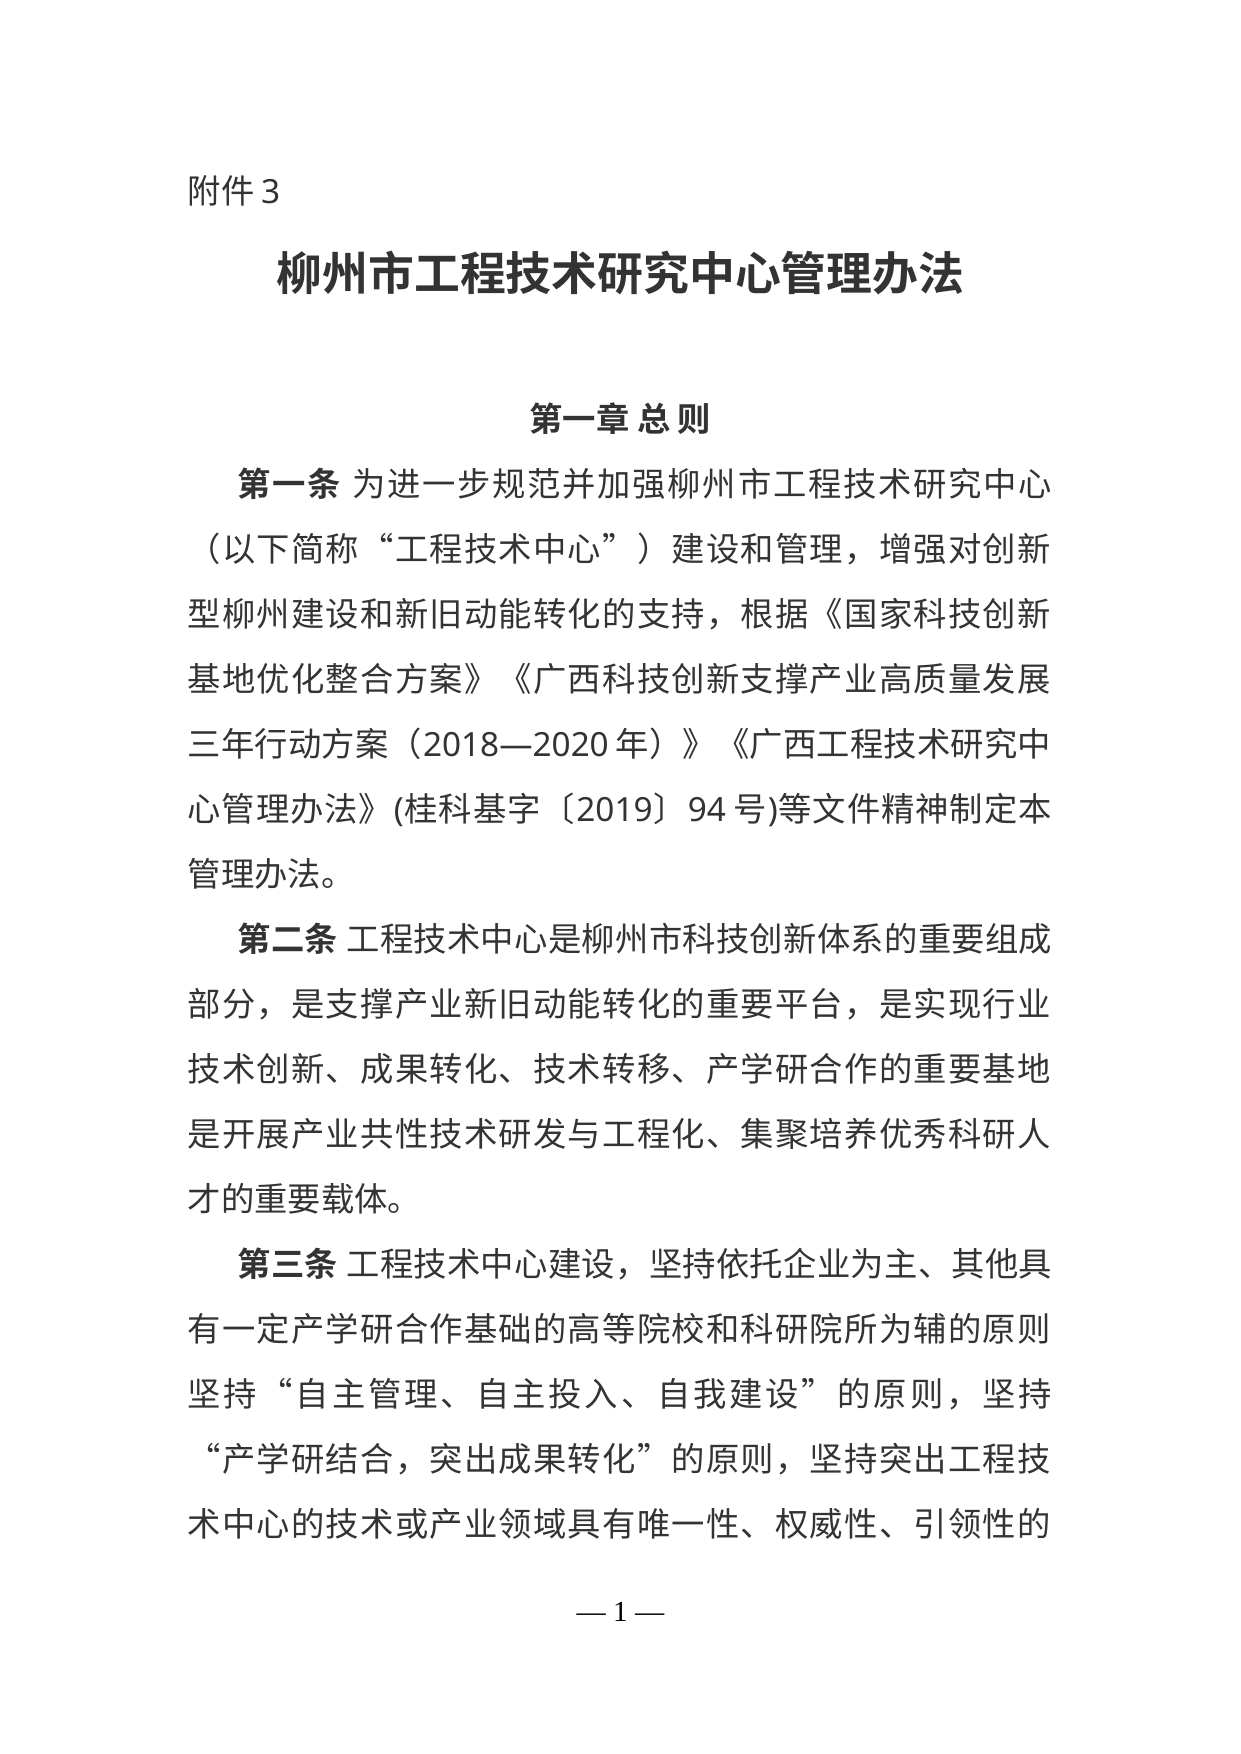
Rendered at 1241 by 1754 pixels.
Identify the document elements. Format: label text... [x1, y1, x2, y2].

text 第一章 总 则 [187, 384, 1053, 449]
text 附件3 [187, 157, 1053, 222]
text 第一条 为进一步规范并加强柳州市工程技术研究中心（以下简称“工程技术中心”）建设和管理，增强对创新型柳州建设和新旧动能转化的支持，根据《国家科技创新基地优化整合方案》《广西科技创新支撑产业高质量发展三年行动方案（2018—2020年）》《广西工程技术研究中心管理办法》(桂科基字〔2019〕94号)等文件精神制定本管理办法。 [187, 449, 1053, 904]
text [187, 1229, 1053, 1554]
text 柳州市工程技术研究中心管理办法 [187, 222, 1053, 319]
text 第二条 工程技术中心是柳州市科技创新体系的重要组成部分，是支撑产业新旧动能转化的重要平台，是实现行业技术创新、成果转化、技术转移、产学研合作的重要基地，是开展产业共性技术研发与工程化、集聚培养优秀科研人才的重要载体。 [187, 904, 1053, 1229]
